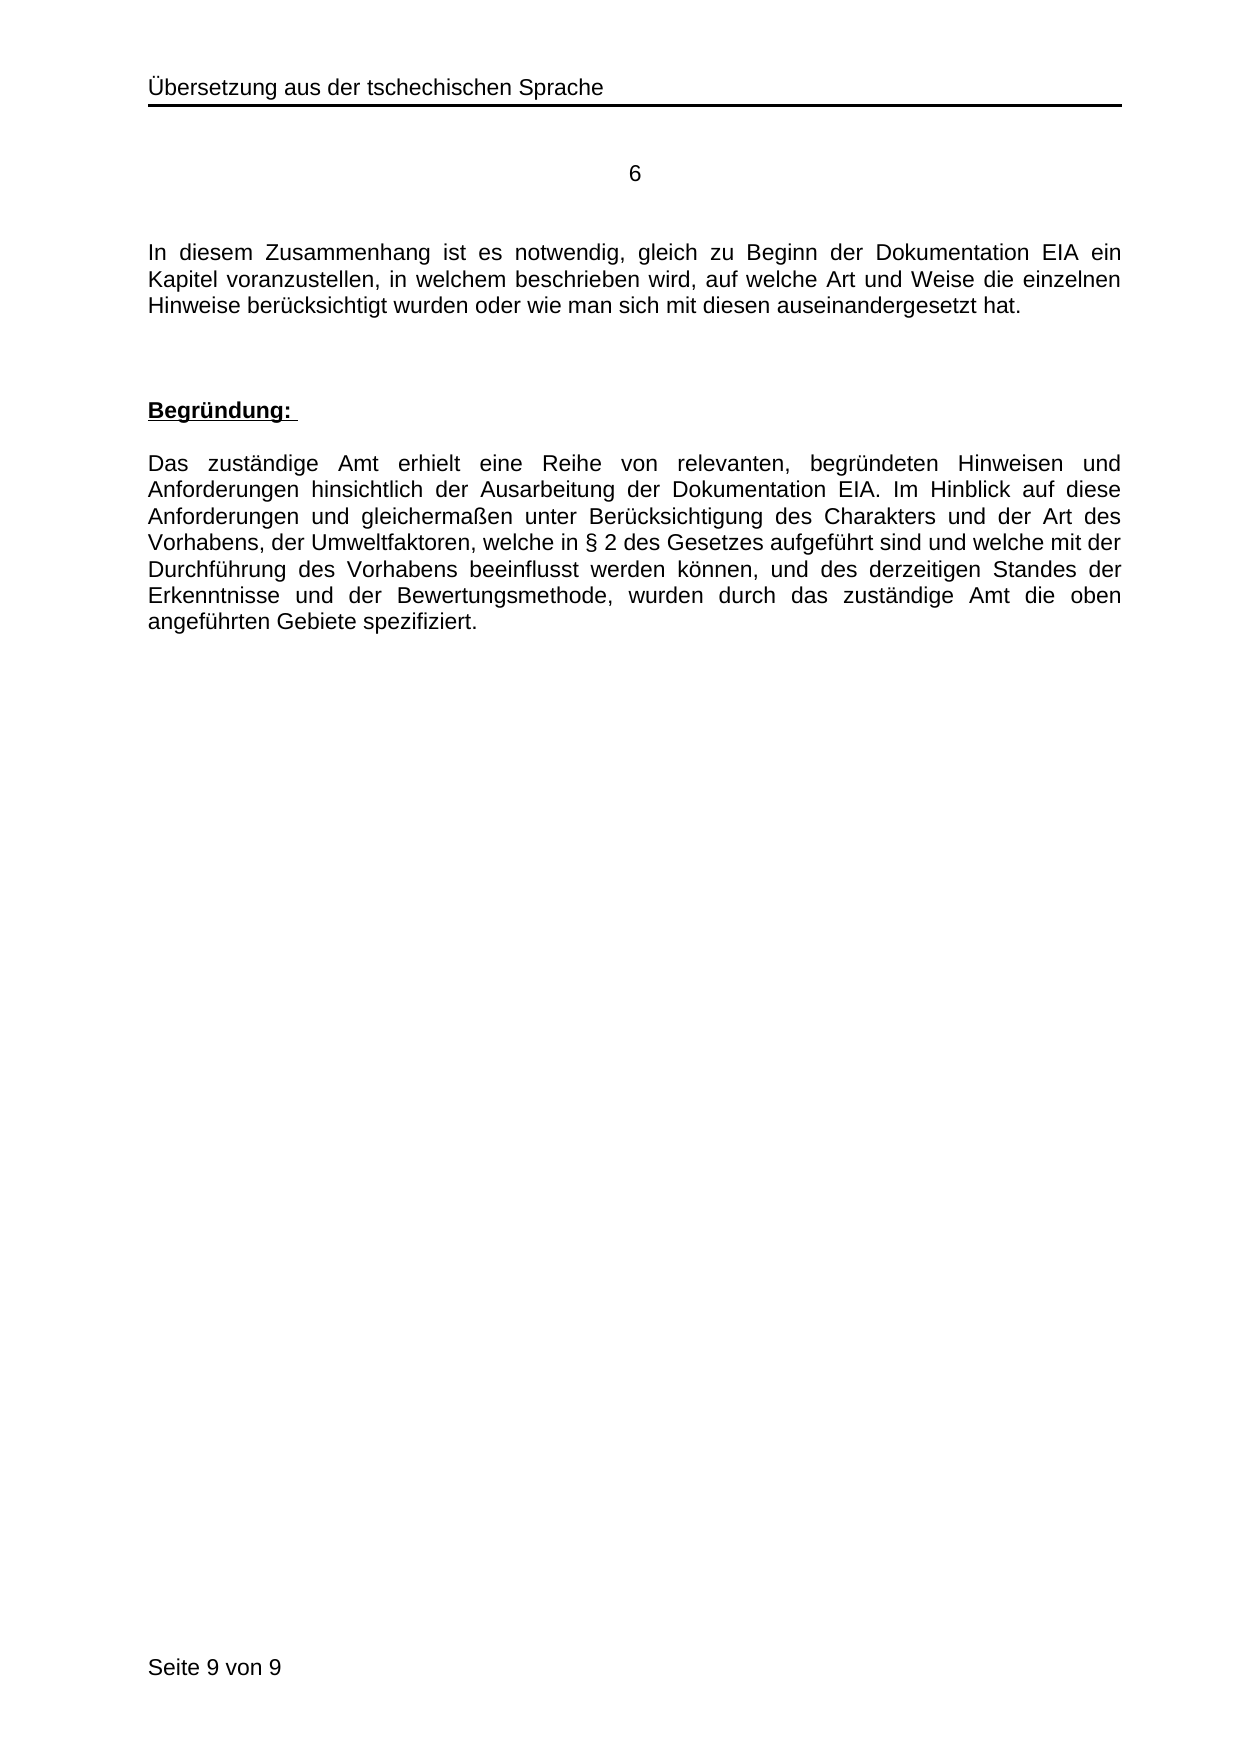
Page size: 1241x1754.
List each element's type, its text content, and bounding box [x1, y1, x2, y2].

text In diesem Zusammenhang ist es notwendig, gleich zu Beginn der Dokumentation EIA ein Kapitel voranzustellen, in welchem beschrieben wird, auf welche Art und Weise die einzelnen Hinweise berücksichtigt wurden oder wie man sich mit diesen auseinandergesetzt hat. [148, 239, 1122, 318]
text 6 [148, 160, 1122, 187]
text Begründung: [148, 397, 1122, 424]
text Das zuständige Amt erhielt eine Reihe von relevanten, begründeten Hinweisen und Anforderungen hinsichtlich der Ausarbeitung der Dokumentation EIA. Im Hinblick auf diese Anforderungen und gleichermaßen unter Berücksichtigung des Charakters und der Art des Vorhabens, der Umweltfaktoren, welche in § 2 des Gesetzes aufgeführt sind und welche mit der Durchführung des Vorhabens beeinflusst werden können, und des derzeitigen Standes der Erkenntnisse und der Bewertungsmethode, wurden durch das zuständige Amt die oben angeführten Gebiete spezifiziert. [148, 450, 1122, 634]
